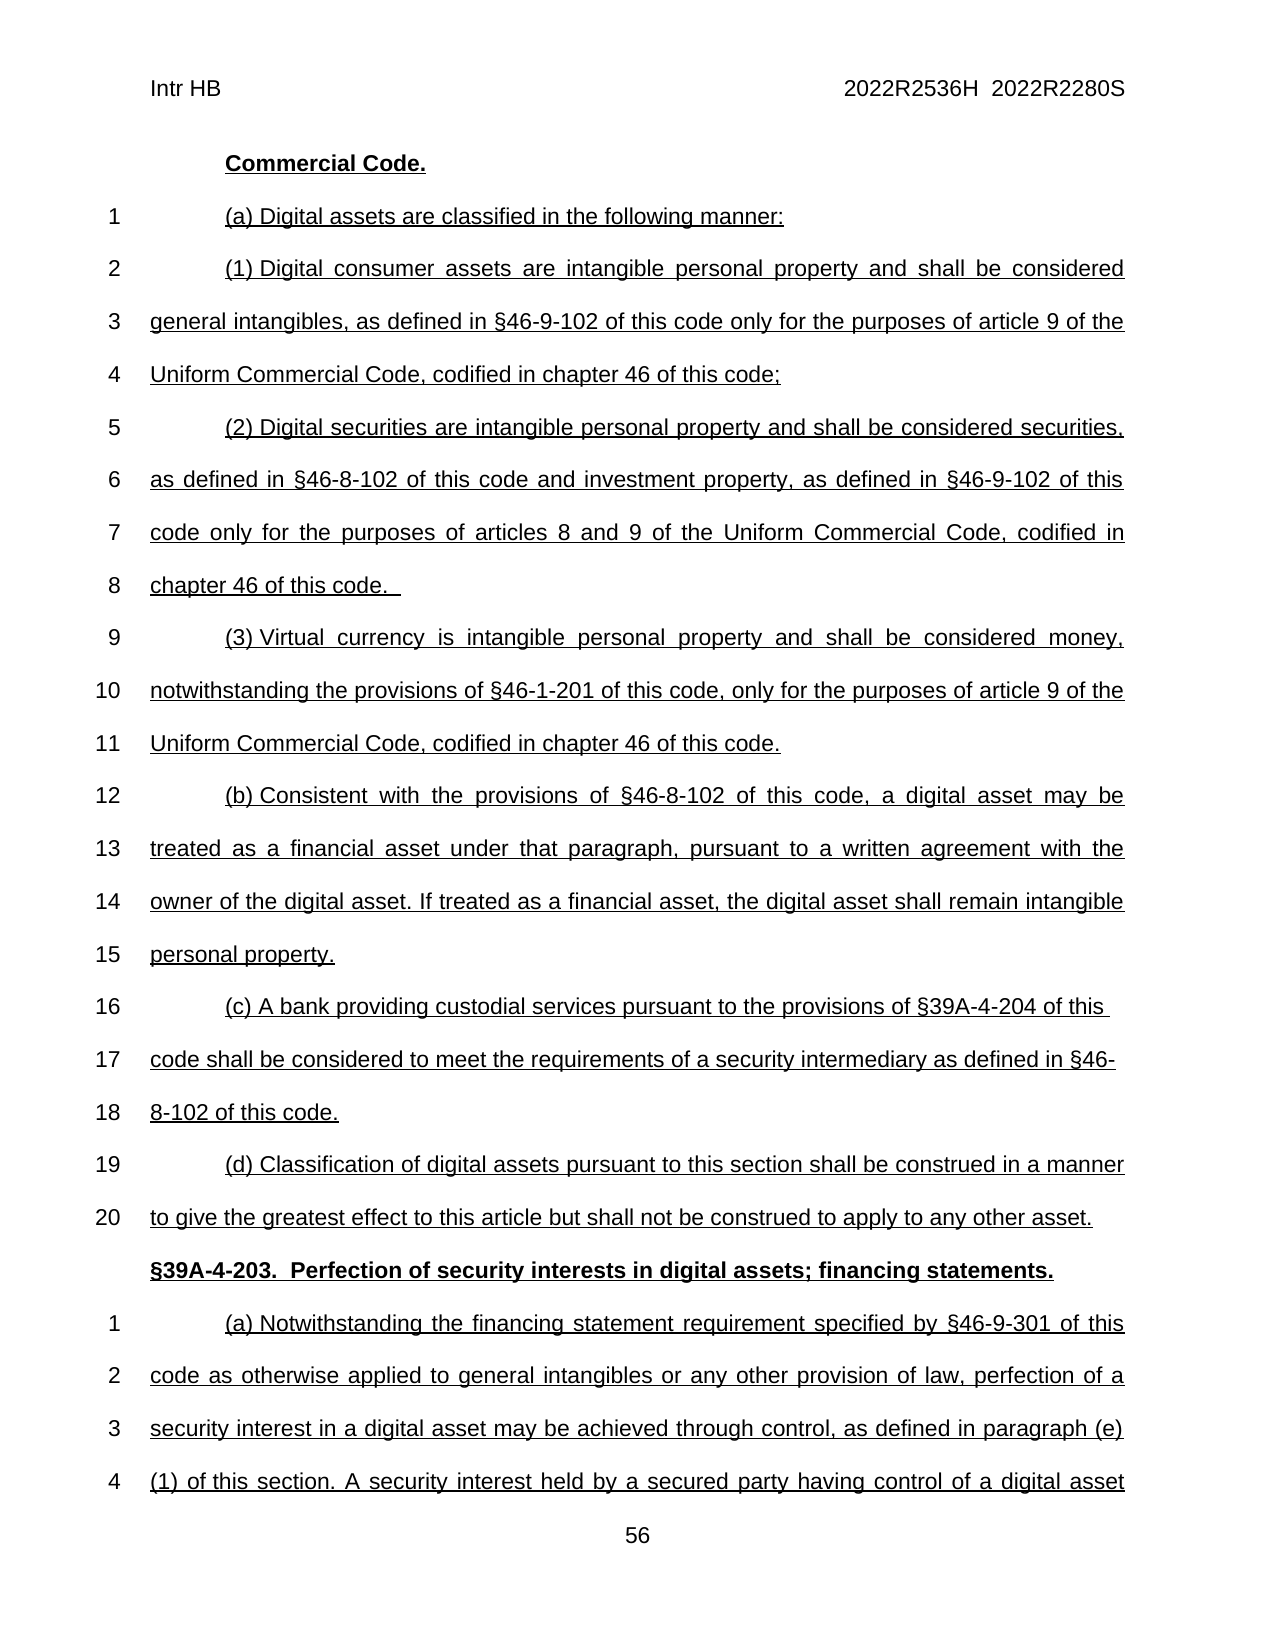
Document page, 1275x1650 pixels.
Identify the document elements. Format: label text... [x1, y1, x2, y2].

text (b) Consistent with the provisions of §46-8-102 of this code, a digital asset may be treated as a financial asset under that paragraph, pursuant to a written agreement with the owner of the digital asset. If treated as a financial asset, the digital asset shall remain intangible personal property. [150, 859, 1125, 911]
text (3) Virtual currency is intangible personal property and shall be considered money, notwithstanding the provisions of §46-1-201 of this code, only for the purposes of article 9 of the Uniform Commercial Code, codified in chapter 46 of this code. [150, 624, 1125, 700]
text (b) Consistent with the provisions of §46-8-102 of this code, a digital asset may be treated as a financial asset under that paragraph, pursuant to a written agreement with the owner of the digital asset. If treated as a financial asset, the digital asset shall remain intangible personal property. [150, 782, 1125, 858]
text (d) Classification of digital assets pursuant to this section shall be construed in a manner to give the greatest effect to this article but shall not be construed to apply to any other asset. [150, 1151, 1125, 1231]
text (b) Consistent with the provisions of §46-8-102 of this code, a digital asset may be treated as a financial asset under that paragraph, pursuant to a written agreement with the owner of the digital asset. If treated as a financial asset, the digital asset shall remain intangible personal property. [150, 912, 1125, 967]
subtitle §39A-4-203. Perfection of security interests in digital assets; financing statements. [150, 1257, 1125, 1283]
text (a) Digital assets are classified in the following manner: [150, 203, 1125, 229]
text (c) A bank providing custodial services pursuant to the provisions of §39A-4-204 of this code shall be considered to meet the requirements of a security intermediary as defined in §46-8-102 of this code. [150, 993, 1125, 1125]
text (1) Digital consumer assets are intangible personal property and shall be considered general intangibles, as defined in §46-9-102 of this code only for the purposes of article 9 of the Uniform Commercial Code, codified in chapter 46 of this code; [150, 332, 1125, 387]
text (1) Digital consumer assets are intangible personal property and shall be considered general intangibles, as defined in §46-9-102 of this code only for the purposes of article 9 of the Uniform Commercial Code, codified in chapter 46 of this code; [150, 255, 1125, 331]
text (3) Virtual currency is intangible personal property and shall be considered money, notwithstanding the provisions of §46-1-201 of this code, only for the purposes of article 9 of the Uniform Commercial Code, codified in chapter 46 of this code. [150, 701, 1125, 756]
text (2) Digital securities are intangible personal property and shall be considered securities, as defined in §46-8-102 of this code and investment property, as defined in §46-9-102 of this code only for the purposes of articles 8 and 9 of the Uniform Commercial Code, codified in chapter 46 of this code. [150, 413, 1125, 542]
text (2) Digital securities are intangible personal property and shall be considered securities, as defined in §46-8-102 of this code and investment property, as defined in §46-9-102 of this code only for the purposes of articles 8 and 9 of the Uniform Commercial Code, codified in chapter 46 of this code. [150, 543, 1125, 598]
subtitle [150, 150, 1125, 176]
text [150, 1386, 1125, 1490]
